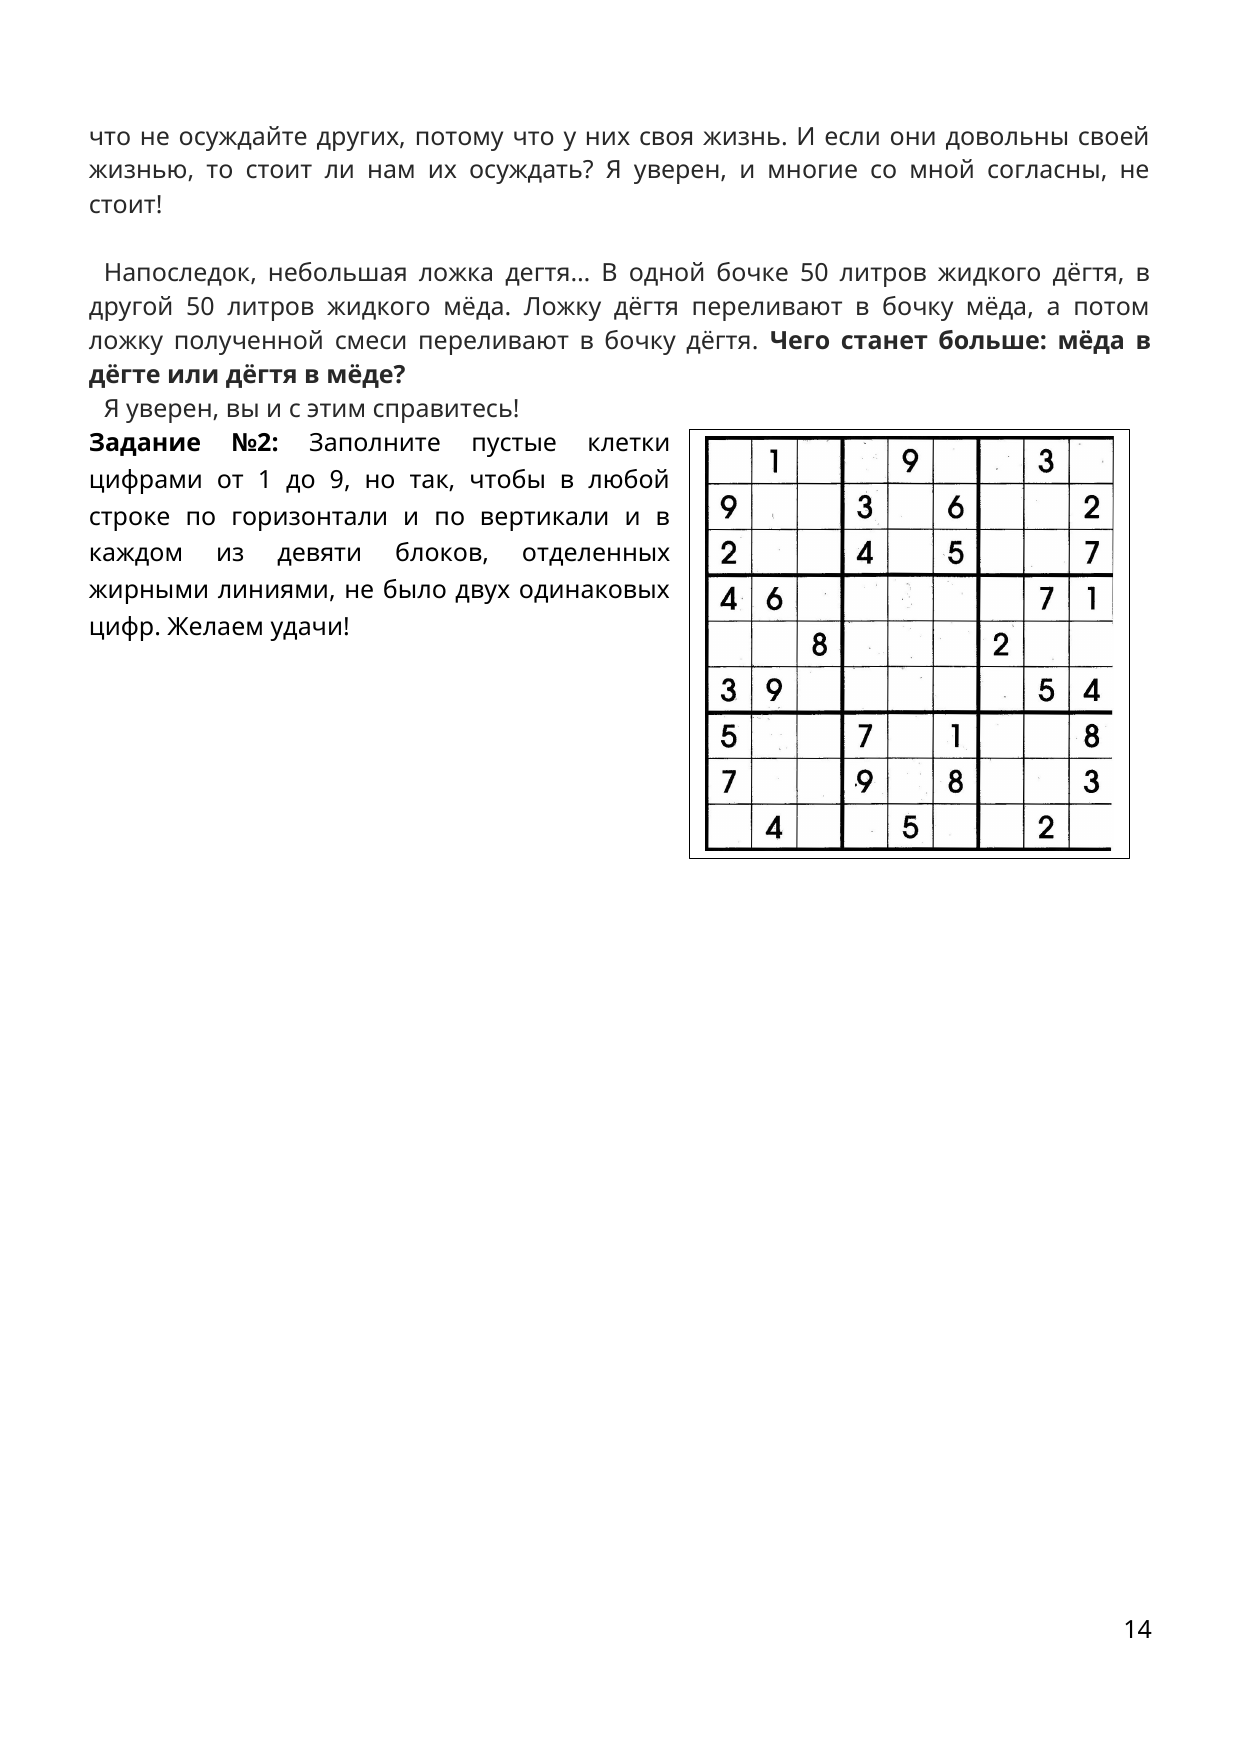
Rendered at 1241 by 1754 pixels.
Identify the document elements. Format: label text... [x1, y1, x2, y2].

text Напоследок, небольшая ложка дегтя… В одной бочке 50 литров жидкого дёгтя, в другой 50 литров жидкого мёда. Ложку дёгтя переливают в бочку мёда, а потом ложку полученной смеси переливают в бочку дёгтя. Чего станет больше: мёда в дёгте или дёгтя в мёде? [89, 254, 1152, 391]
text Задание №2: Заполните пустые клетки цифрами от 1 до 9, но так, чтобы в любой строке по горизонтали и по вертикали и в каждом из девяти блоков, отделенных жирными линиями, не было двух одинаковых цифр. Желаем удачи! [89, 425, 1152, 643]
picture [705, 436, 1114, 851]
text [89, 118, 1152, 220]
text Я уверен, вы и с этим справитесь! [89, 391, 1152, 425]
